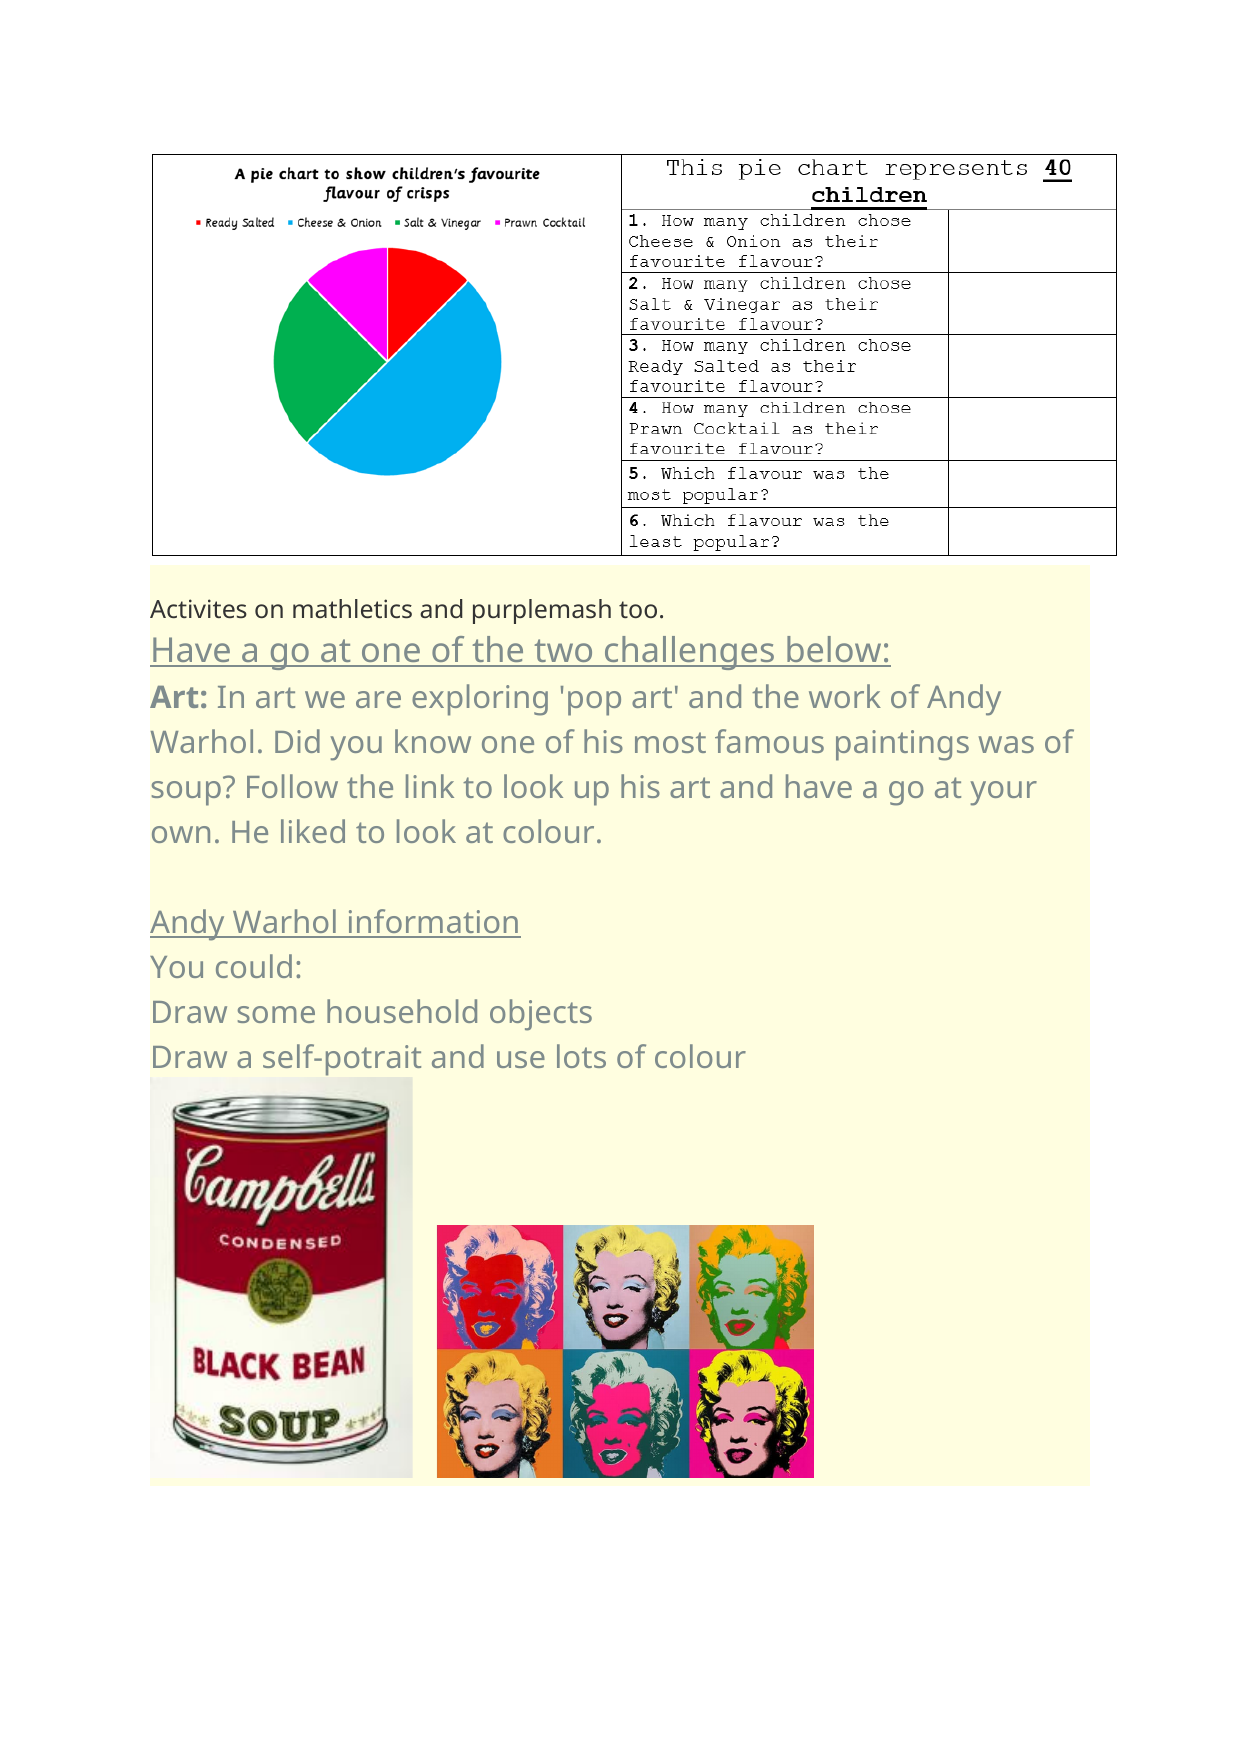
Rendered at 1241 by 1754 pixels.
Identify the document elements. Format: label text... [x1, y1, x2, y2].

text Have a go at one of the two challenges below: [150, 625, 1090, 672]
text Draw some household objects [150, 987, 1090, 1032]
text Activites on mathletics and purplemash too. [150, 580, 1090, 625]
picture [150, 150, 1129, 565]
text Andy Warhol information [150, 897, 1090, 942]
text Draw a self-potrait and use lots of colour [150, 1032, 1090, 1077]
picture [150, 1077, 413, 1478]
text Art: In art we are exploring 'pop art' and the work of Andy Warhol. Did you know one of his most famous paintings was of soup? Follow the link to look up his art and have a go at your own. He liked to look at colour. [150, 672, 1090, 852]
text You could: [150, 942, 1090, 987]
picture [436, 1225, 814, 1478]
